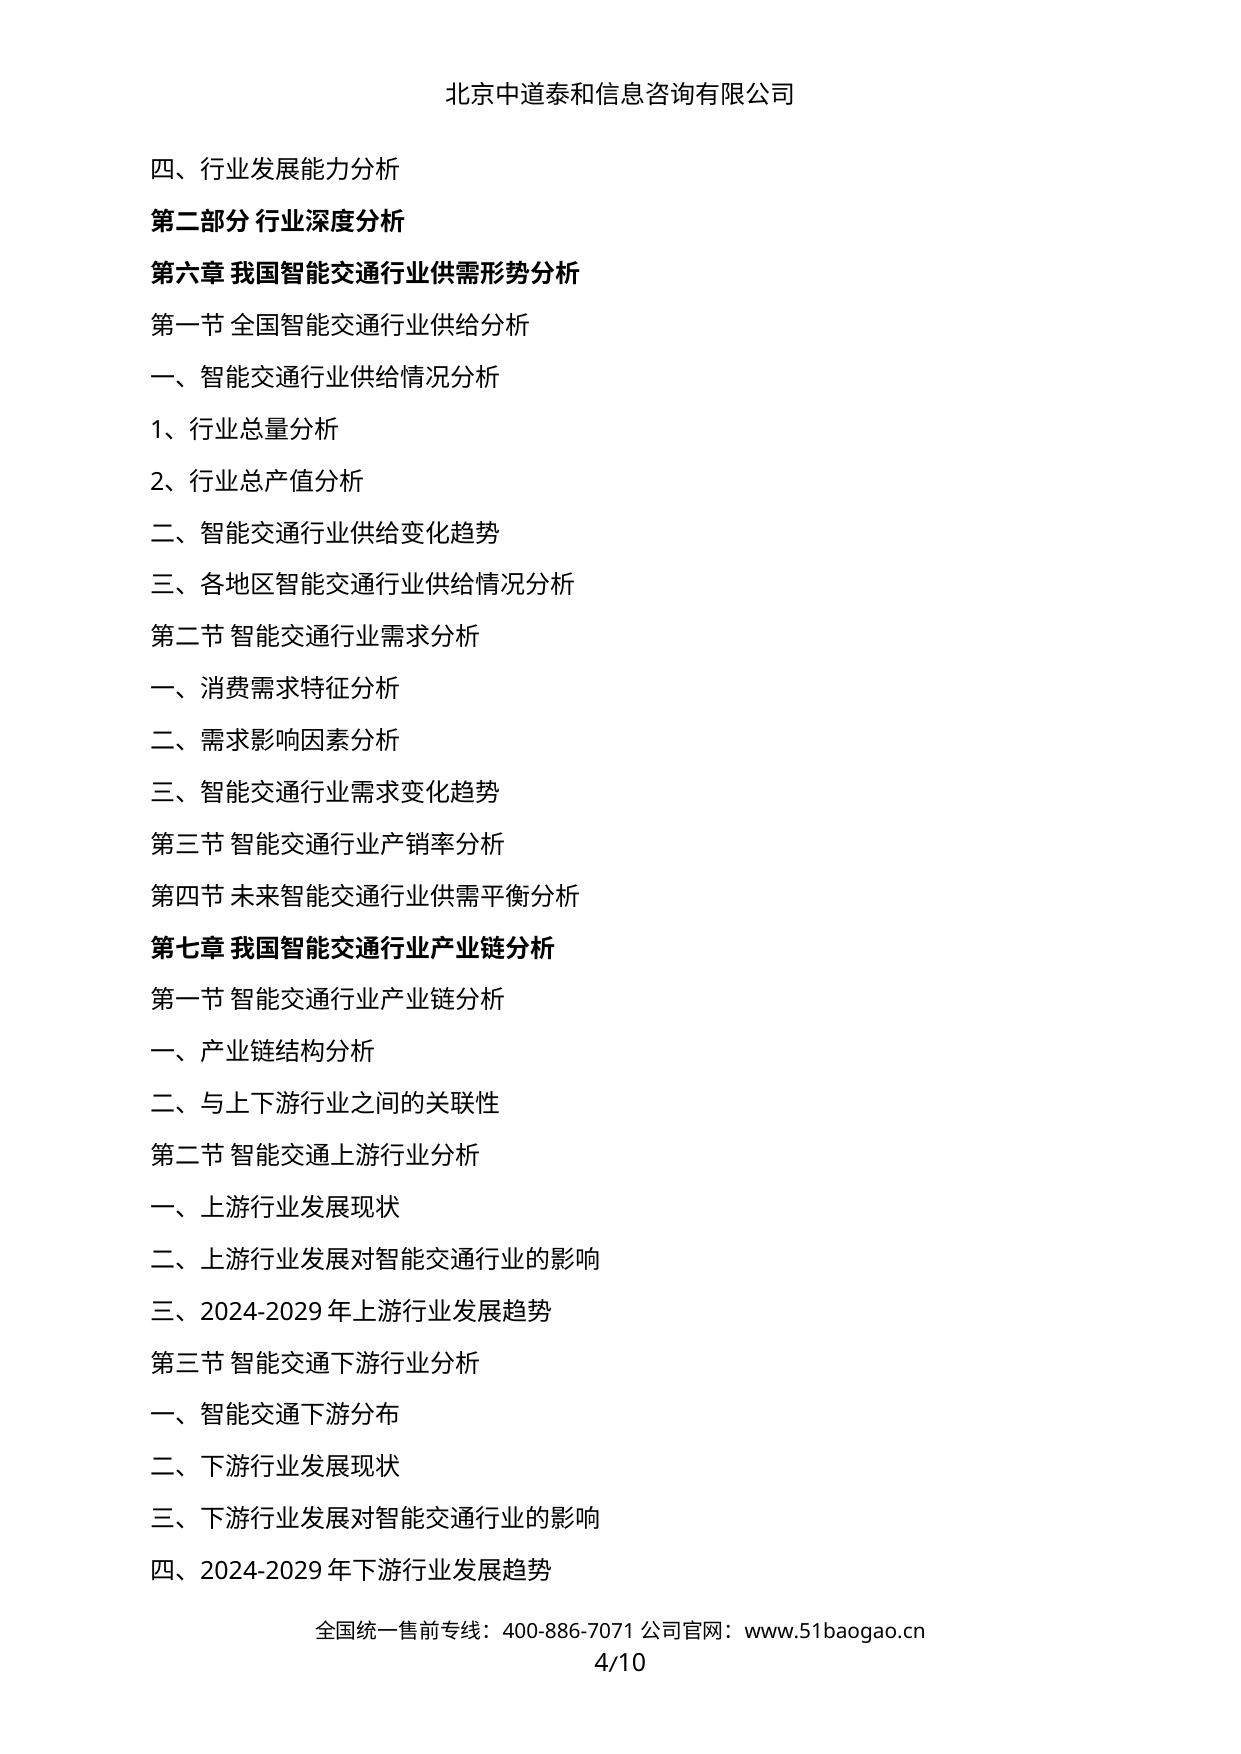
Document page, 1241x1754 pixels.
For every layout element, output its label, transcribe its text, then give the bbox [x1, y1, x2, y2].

text 二、需求影响因素分析 [150, 721, 1090, 757]
text 第二节 智能交通上游行业分析 [150, 1136, 1090, 1172]
text 第二部分 行业深度分析 [150, 202, 1090, 238]
text 三、下游行业发展对智能交通行业的影响 [150, 1499, 1090, 1535]
text 第六章 我国智能交通行业供需形势分析 [150, 254, 1090, 290]
text 第七章 我国智能交通行业产业链分析 [150, 928, 1090, 964]
text 第四节 未来智能交通行业供需平衡分析 [150, 876, 1090, 912]
text 第三节 智能交通下游行业分析 [150, 1343, 1090, 1379]
text 第一节 智能交通行业产业链分析 [150, 980, 1090, 1016]
text 一、智能交通下游分布 [150, 1395, 1090, 1431]
text 一、消费需求特征分析 [150, 669, 1090, 705]
text 一、智能交通行业供给情况分析 [150, 357, 1090, 394]
text 三、智能交通行业需求变化趋势 [150, 772, 1090, 809]
text 二、与上下游行业之间的关联性 [150, 1084, 1090, 1120]
text 一、产业链结构分析 [150, 1032, 1090, 1068]
text 四、2024-2029年下游行业发展趋势 [150, 1551, 1090, 1587]
text 1、行业总量分析 [150, 409, 1090, 446]
text 二、上游行业发展对智能交通行业的影响 [150, 1239, 1090, 1276]
text 三、2024-2029年上游行业发展趋势 [150, 1291, 1090, 1327]
text 第一节 全国智能交通行业供给分析 [150, 306, 1090, 342]
text 三、各地区智能交通行业供给情况分析 [150, 565, 1090, 601]
text 一、上游行业发展现状 [150, 1187, 1090, 1224]
text 2、行业总产值分析 [150, 461, 1090, 497]
text 二、智能交通行业供给变化趋势 [150, 513, 1090, 549]
text 第二节 智能交通行业需求分析 [150, 617, 1090, 653]
text 二、下游行业发展现状 [150, 1447, 1090, 1483]
text 第三节 智能交通行业产销率分析 [150, 824, 1090, 861]
text 四、行业发展能力分析 [150, 150, 1090, 186]
